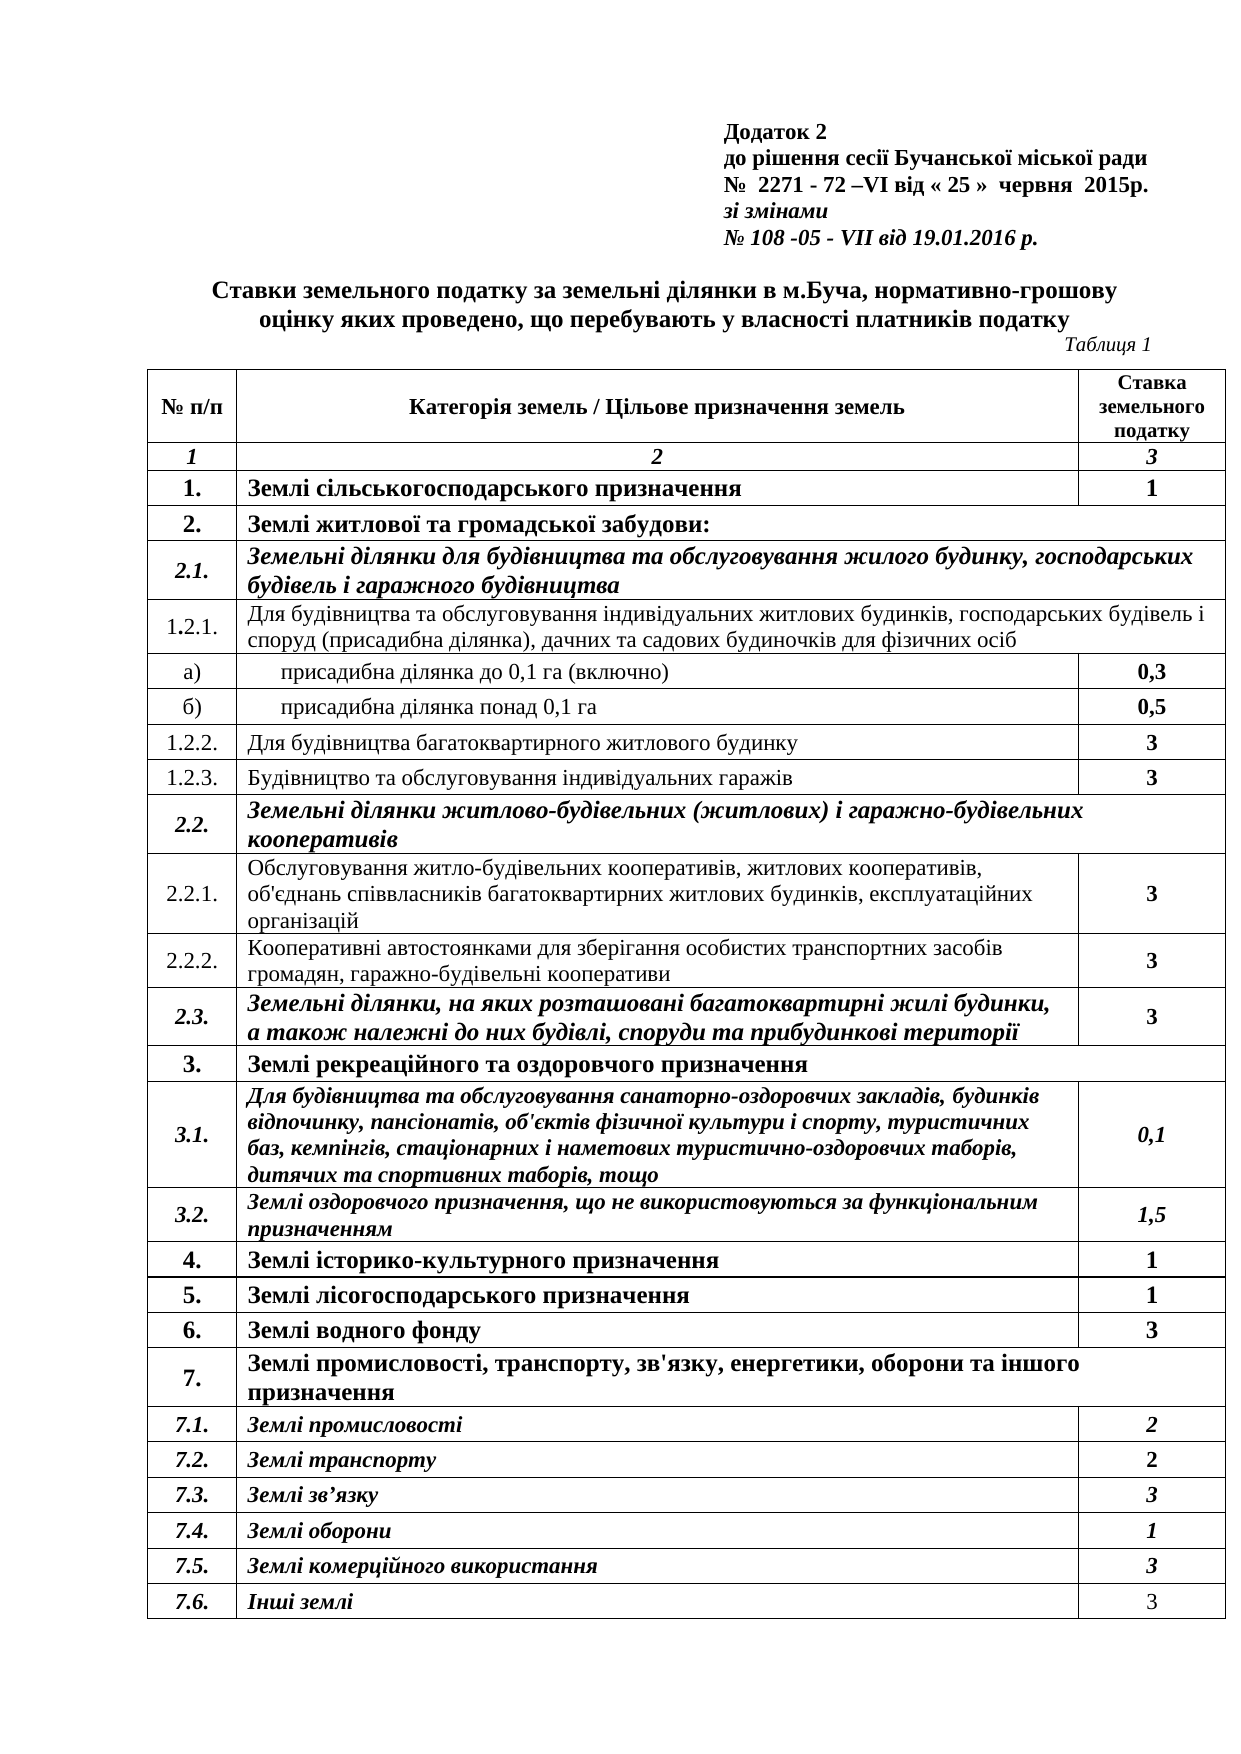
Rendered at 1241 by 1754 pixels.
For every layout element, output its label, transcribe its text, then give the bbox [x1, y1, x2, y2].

table_cell Для будівництва та обслуговування індивідуальних житлових будинків, господарських будівель і споруд (присадибна ділянка), дачних та садових будиночків для фізичних осіб [237, 600, 1225, 653]
table_cell 3 [1079, 760, 1225, 794]
table_cell 7.3. [148, 1478, 236, 1512]
table_cell 4. [148, 1242, 236, 1276]
text № 108 -05 - VІI від 19.01.2016 р. [723, 223, 1152, 250]
table_cell Землі лісогосподарського призначення [237, 1278, 1078, 1312]
table_cell Інші землі [237, 1584, 1078, 1618]
table_header № п/п [148, 370, 236, 442]
table_cell 3 [1079, 1313, 1225, 1347]
text зі змінами [723, 197, 1152, 223]
text Ставки земельного податку за земельні ділянки в м.Буча, нормативно-грошову оцінку яких проведено, що перебувають у власності платників податку [177, 275, 1152, 332]
table_cell 7. [148, 1348, 236, 1406]
table_cell 7.4. [148, 1513, 236, 1547]
table_cell 2 [1079, 1442, 1225, 1477]
table_header Ставка земельного податку [1079, 370, 1225, 442]
table_cell 1.2.2. [148, 725, 236, 759]
table_cell 3 [1079, 988, 1225, 1045]
table_cell Будівництво та обслуговування індивідуальних гаражів [237, 760, 1078, 794]
table_cell Землі оздоровчого призначення, що не використовуються за функціональним призначенням [237, 1188, 1078, 1241]
table_cell 3 [1079, 1584, 1225, 1618]
table_cell б) [148, 689, 236, 723]
table_cell 1 [1079, 1513, 1225, 1547]
table_cell а) [148, 654, 236, 688]
table_cell Землі житлової та громадської забудови: [237, 506, 1225, 540]
table_cell 1.2.1. [148, 600, 236, 653]
table_cell 3 [1079, 443, 1225, 469]
table_cell Землі оборони [237, 1513, 1078, 1547]
table_cell 0,3 [1079, 654, 1225, 688]
table_cell Землі рекреаційного та оздоровчого призначення [237, 1046, 1225, 1081]
table_cell 3 [1079, 934, 1225, 987]
table_cell 7.5. [148, 1549, 236, 1583]
table_cell Земельні ділянки для будівництва та обслуговування жилого будинку, господарських будівель і гаражного будівництва [237, 541, 1225, 599]
table_cell 0,1 [1079, 1082, 1225, 1187]
table_cell 1 [1079, 1278, 1225, 1312]
table_cell Земельні ділянки житлово-будівельних (житлових) і гаражно-будівельних кооперативів [237, 795, 1225, 853]
table_cell 2.3. [148, 988, 236, 1045]
table_cell Землі транспорту [237, 1442, 1078, 1477]
table_cell Для будівництва багатоквартирного житлового будинку [237, 725, 1078, 759]
text Таблиця 1 [177, 332, 1152, 356]
table_cell Для будівництва та обслуговування санаторно-оздоровчих закладів, будинків відпочинку, пансіонатів, об'єктів фізичної культури і спорту, туристичних баз, кемпінгів, стаціонарних і наметових туристично-оздоровчих таборів, дитячих та спортивних таборів, тощо [237, 1082, 1078, 1187]
table_cell 2.2.2. [148, 934, 236, 987]
table_cell 1. [148, 471, 236, 505]
table_cell Земельні ділянки, на яких розташовані багатоквартирні жилі будинки, а також належні до них будівлі, споруди та прибудинкові території [237, 988, 1078, 1045]
table_cell Землі сільськогосподарського призначення [237, 471, 1078, 505]
table_cell Землі водного фонду [237, 1313, 1078, 1347]
table_cell Кооперативні автостоянками для зберігання особистих транспортних засобів громадян, гаражно-будівельні кооперативи [237, 934, 1078, 987]
table_cell 3. [148, 1046, 236, 1081]
table_cell 1 [1079, 471, 1225, 505]
table_cell 1 [1079, 1242, 1225, 1276]
table_cell 2 [1079, 1407, 1225, 1441]
table_cell 1.2.3. [148, 760, 236, 794]
table_cell 2.1. [148, 541, 236, 599]
table_cell 7.2. [148, 1442, 236, 1477]
table_cell 3.2. [148, 1188, 236, 1241]
table_header Категорія земель / Цільове призначення земель [237, 370, 1078, 442]
table_cell Землі промисловості [237, 1407, 1078, 1441]
table_cell 6. [148, 1313, 236, 1347]
table_cell 1 [148, 443, 236, 469]
table_cell 2. [148, 506, 236, 540]
table_cell 7.1. [148, 1407, 236, 1441]
table_cell 0,5 [1079, 689, 1225, 723]
table_cell 3 [1079, 854, 1225, 933]
table_cell 7.6. [148, 1584, 236, 1618]
table_cell 3 [1079, 1478, 1225, 1512]
table_cell 3 [1079, 1549, 1225, 1583]
text № 2271 - 72 –VІ від « 25 » червня 2015р. [723, 171, 1152, 197]
table_cell 5. [148, 1278, 236, 1312]
table_cell присадибна ділянка понад 0,1 га [237, 689, 1078, 723]
table_cell 2.2.1. [148, 854, 236, 933]
table_cell Землі промисловості, транспорту, зв'язку, енергетики, оборони та іншого призначення [237, 1348, 1225, 1406]
table_cell 1,5 [1079, 1188, 1225, 1241]
table_cell 3.1. [148, 1082, 236, 1187]
table_cell Обслуговування житло-будівельних кооперативів, житлових кооперативів, об'єднань співвласників багатоквартирних житлових будинків, експлуатаційних організацій [237, 854, 1078, 933]
table_cell 3 [1079, 725, 1225, 759]
table_cell Землі комерційного використання [237, 1549, 1078, 1583]
text Додаток 2 [723, 118, 1152, 144]
table_cell 2.2. [148, 795, 236, 853]
text до рішення сесії Бучанської міської ради [723, 144, 1152, 171]
table_cell Землі зв’язку [237, 1478, 1078, 1512]
table_cell Землі історико-культурного призначення [237, 1242, 1078, 1276]
table_cell 2 [237, 443, 1078, 469]
table_cell присадибна ділянка до 0,1 га (включно) [237, 654, 1078, 688]
